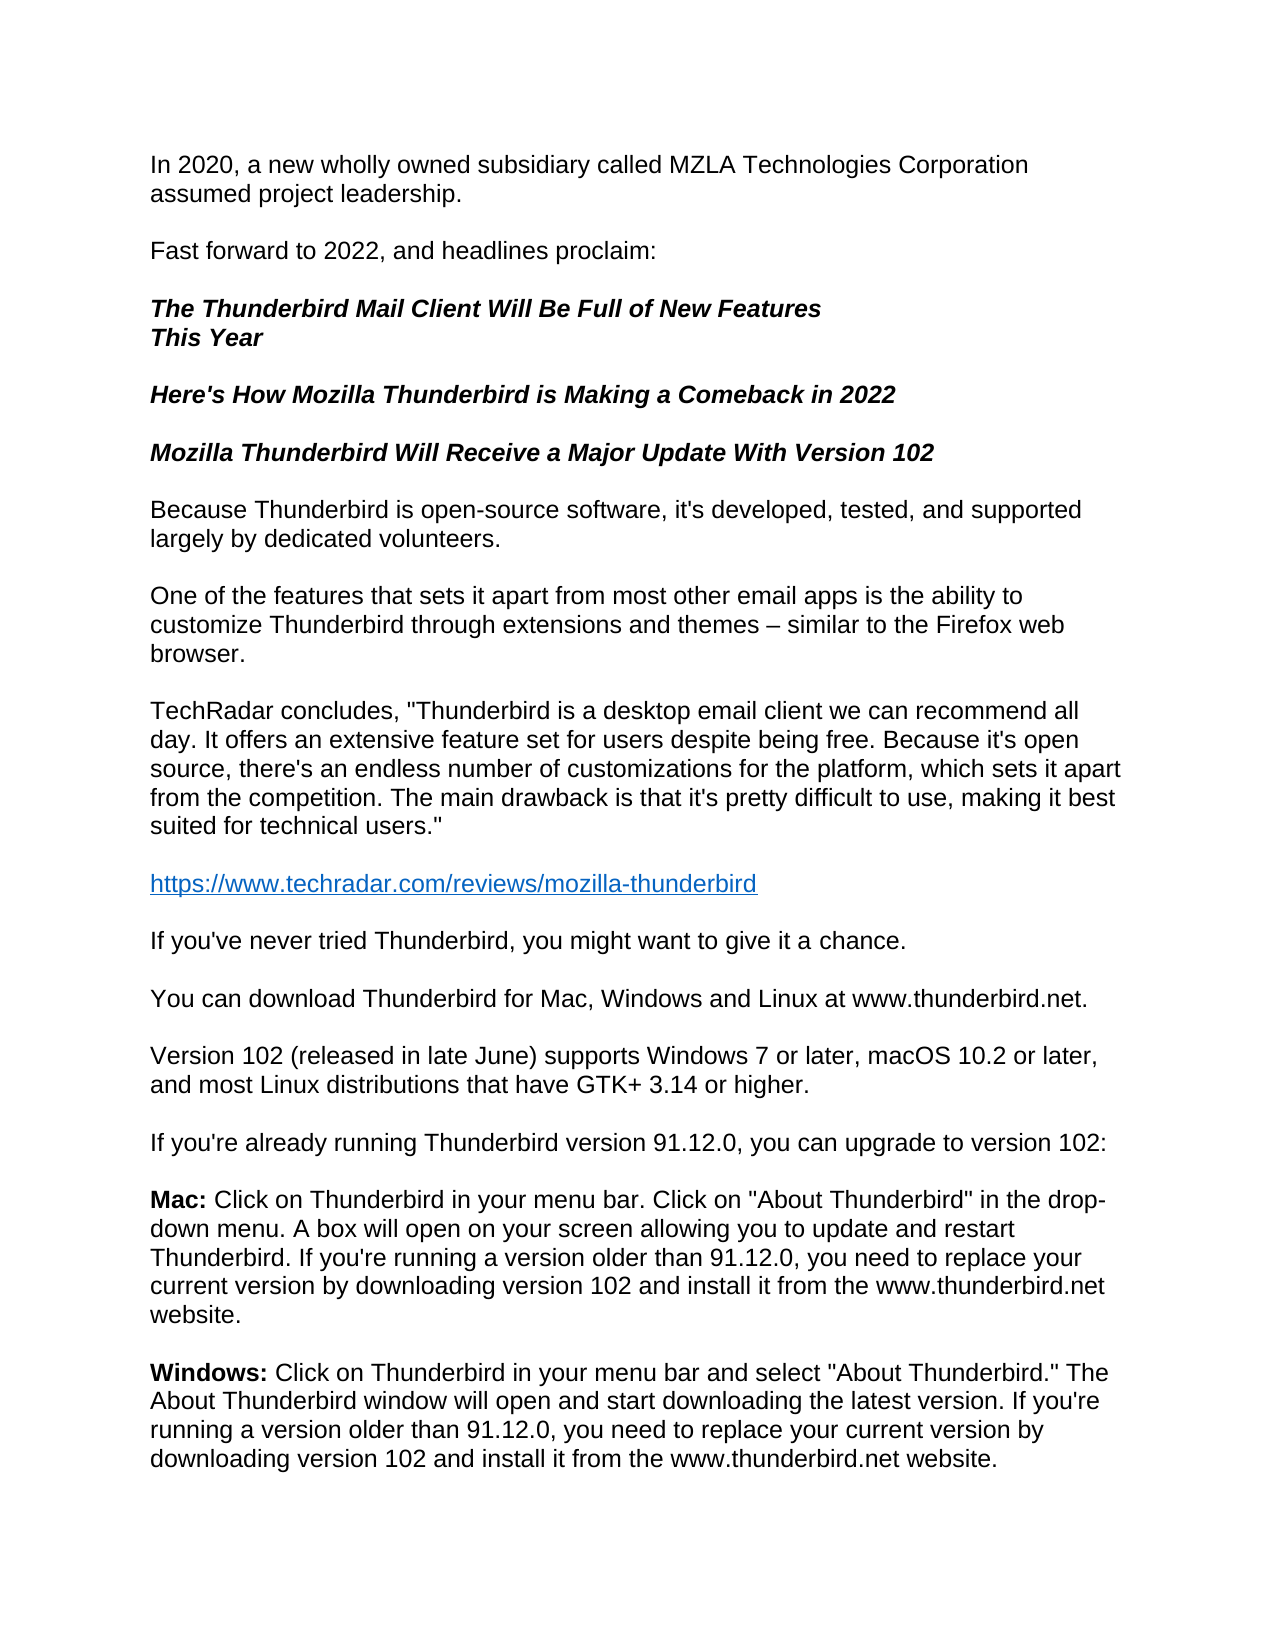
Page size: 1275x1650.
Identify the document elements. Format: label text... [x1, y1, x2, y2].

text If you've never tried Thunderbird, you might want to give it a chance. [150, 926, 1125, 955]
text Version 102 (released in late June) supports Windows 7 or later, macOS 10.2 or later, and most Linux distributions that have GTK+ 3.14 or higher. [150, 1041, 1125, 1099]
text Windows: Click on Thunderbird in your menu bar and select "About Thunderbird." The About Thunderbird window will open and start downloading the latest version. If you're [150, 1357, 1125, 1415]
text TechRadar concludes, "Thunderbird is a desktop email client we can recommend all day. It offers an extensive feature set for users despite being free. Because it's open source, there's an endless number of customizations for the platform, which sets it apart from the competition. The main drawback is that it's pretty difficult to use, making it best suited for technical users." [150, 696, 1125, 840]
text In 2020, a new wholly owned subsidiary called MZLA Technologies Corporation assumed project leadership. [150, 150, 1125, 207]
text Mozilla Thunderbird Will Receive a Major Update With Version 102 [150, 437, 1125, 466]
text If you're already running Thunderbird version 91.12.0, you can upgrade to version 102: [150, 1127, 1125, 1156]
text You can download Thunderbird for Mac, Windows and Linux at www.thunderbird.net. [150, 984, 1125, 1012]
text This Year [150, 322, 1125, 351]
text Here's How Mozilla Thunderbird is Making a Comeback in 2022 [150, 380, 1125, 409]
text Because Thunderbird is open-source software, it's developed, tested, and supported largely by dedicated volunteers. [150, 495, 1125, 552]
text Fast forward to 2022, and headlines proclaim: [150, 236, 1125, 265]
text The Thunderbird Mail Client Will Be Full of New Features [150, 294, 1125, 322]
text One of the features that sets it apart from most other email apps is the ability to customize Thunderbird through extensions and themes – similar to the Firefox web browser. [150, 581, 1125, 667]
text https://www.techradar.com/reviews/mozilla-thunderbird [150, 869, 1125, 897]
text Mac: Click on Thunderbird in your menu bar. Click on "About Thunderbird" in the drop-down menu. A box will open on your screen allowing you to update and restart Thunderbird. If you're running a version older than 91.12.0, you need to replace your current version by downloading version 102 and install it from the www.thunderbird.net website. [150, 1185, 1125, 1329]
text running a version older than 91.12.0, you need to replace your current version by downloading version 102 and install it from the www.thunderbird.net website. [150, 1415, 1125, 1472]
